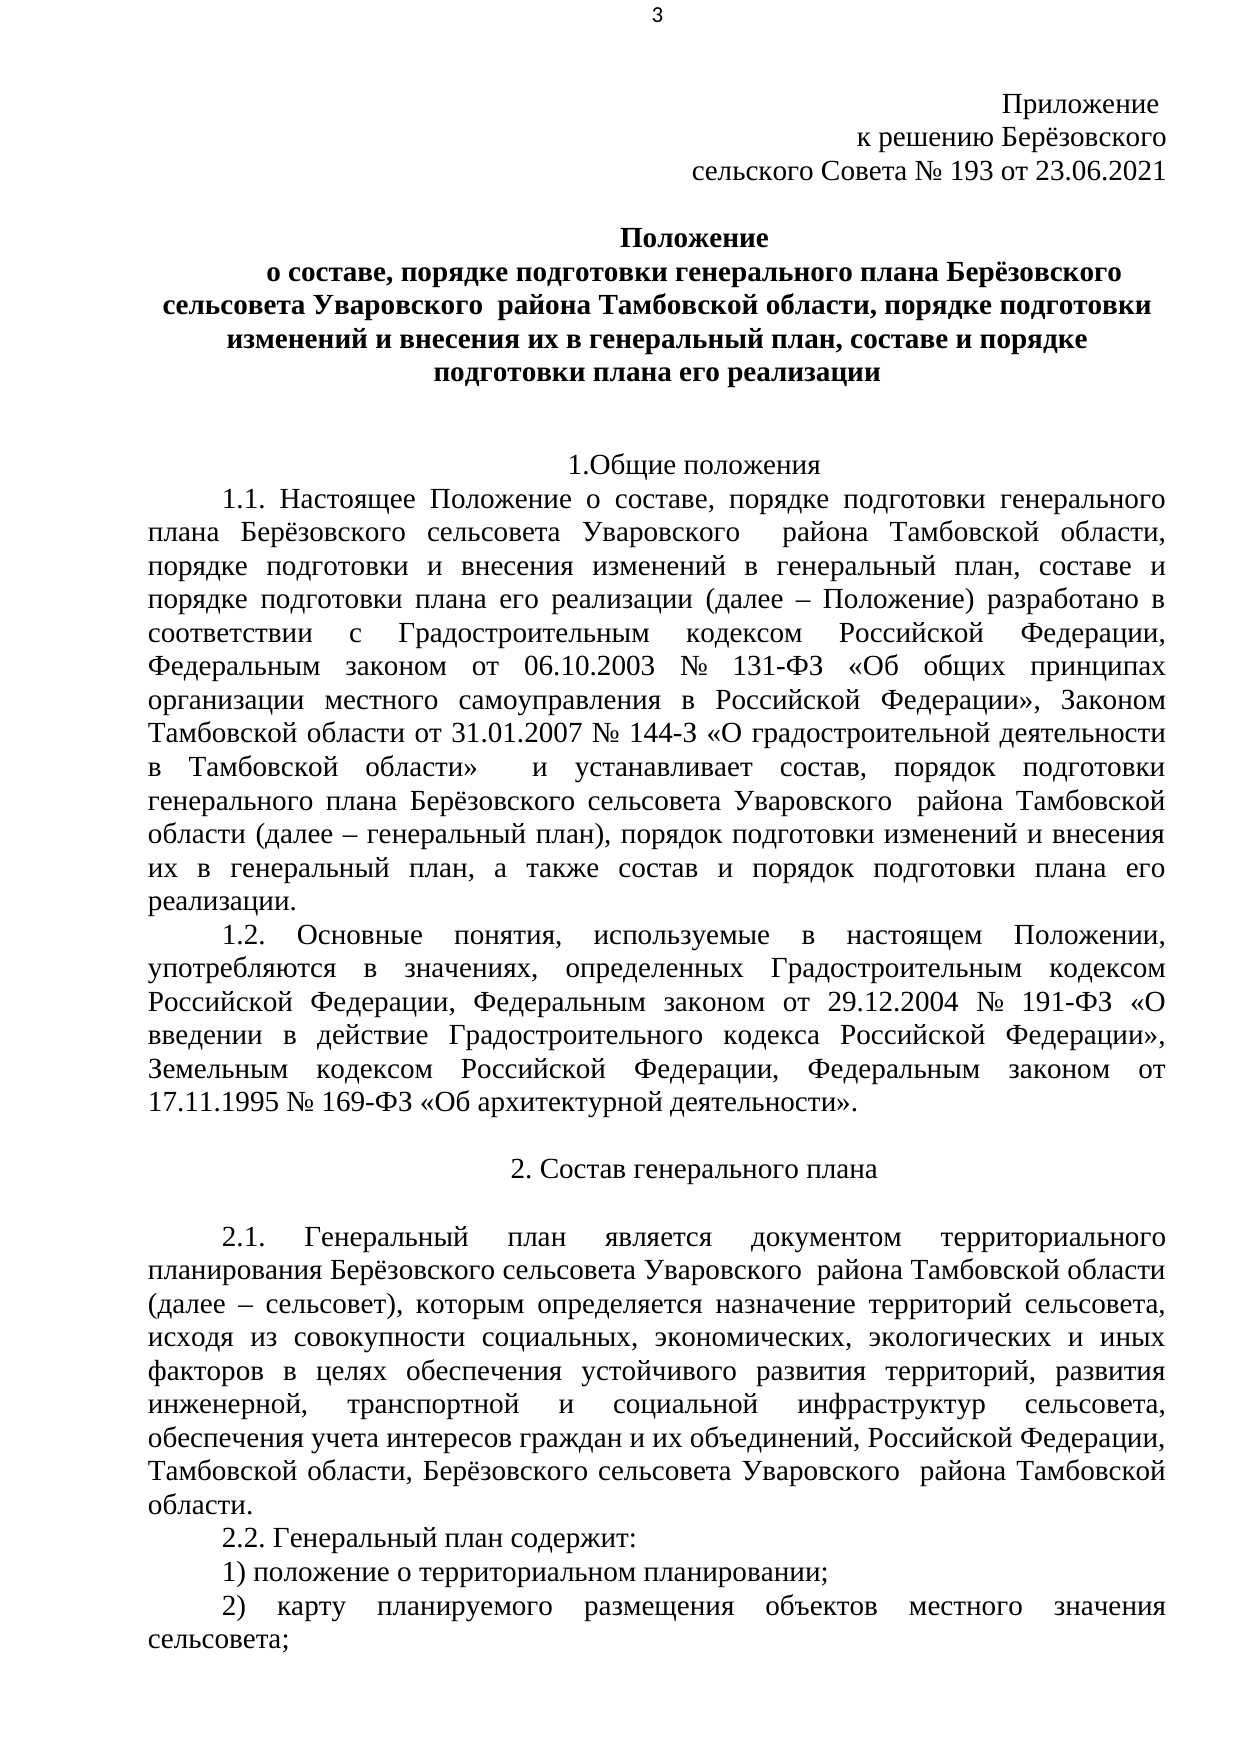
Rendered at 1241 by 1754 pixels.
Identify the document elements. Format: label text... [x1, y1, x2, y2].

text 1.Общие положения [148, 447, 1167, 481]
text 2. Состав генерального плана [148, 1152, 1167, 1185]
list Приложение [259, 86, 1167, 119]
text 2.2. Генеральный план содержит: [148, 1521, 1167, 1554]
text 1.2. Основные понятия, используемые в настоящем Положении, употребляются в значениях, определенных Градостроительным кодексом Российской Федерации, Федеральным законом от 29.12.2004 № 191-ФЗ «О введении в действие Градостроительного кодекса Российской Федерации», Земельным кодексом Российской Федерации, Федеральным законом от 17.11.1995 № 169-ФЗ «Об архитектурной деятельности». [148, 917, 1167, 1118]
text Положение [148, 220, 1167, 254]
text 1) положение о территориальном планировании; [148, 1554, 1167, 1588]
text 2) карту планируемого размещения объектов местного значения сельсовета; [148, 1588, 1167, 1655]
text 2.1. Генеральный план является документом территориального планирования Берёзовского сельсовета Уваровского района Тамбовской области (далее – сельсовет), которым определяется назначение территорий сельсовета, исходя из совокупности социальных, экономических, экологических и иных факторов в целях обеспечения устойчивого развития территорий, развития инженерной, транспортной и социальной инфраструктур сельсовета, обеспечения учета интересов граждан и их объединений, Российской Федерации, Тамбовской области, Берёзовского сельсовета Уваровского района Тамбовской области. [148, 1219, 1167, 1521]
text сельского Совета № 193 от 23.06.2021 [148, 153, 1167, 187]
text 1.1. Настоящее Положение о составе, порядке подготовки генерального плана Берёзовского сельсовета Уваровского района Тамбовской области, порядке подготовки и внесения изменений в генеральный план, составе и порядке подготовки плана его реализации (далее – Положение) разработано в соответствии с Градостроительным кодексом Российской Федерации, Федеральным законом от 06.10.2003 № 131-ФЗ «Об общих принципах организации местного самоуправления в Российской Федерации», Законом Тамбовской области от 31.01.2007 № 144-З «О градостроительной деятельности в Тамбовской области» и устанавливает состав, порядок подготовки генерального плана Берёзовского сельсовета Уваровского района Тамбовской области (далее – генеральный план), порядок подготовки изменений и внесения их в генеральный план, а также состав и порядок подготовки плана его реализации. [148, 481, 1167, 917]
text к решению Берёзовского [148, 119, 1167, 153]
text о составе, порядке подготовки генерального плана Берёзовского сельсовета Уваровского района Тамбовской области, порядке подготовки изменений и внесения их в генеральный план, составе и порядке подготовки плана его реализации [148, 254, 1167, 388]
